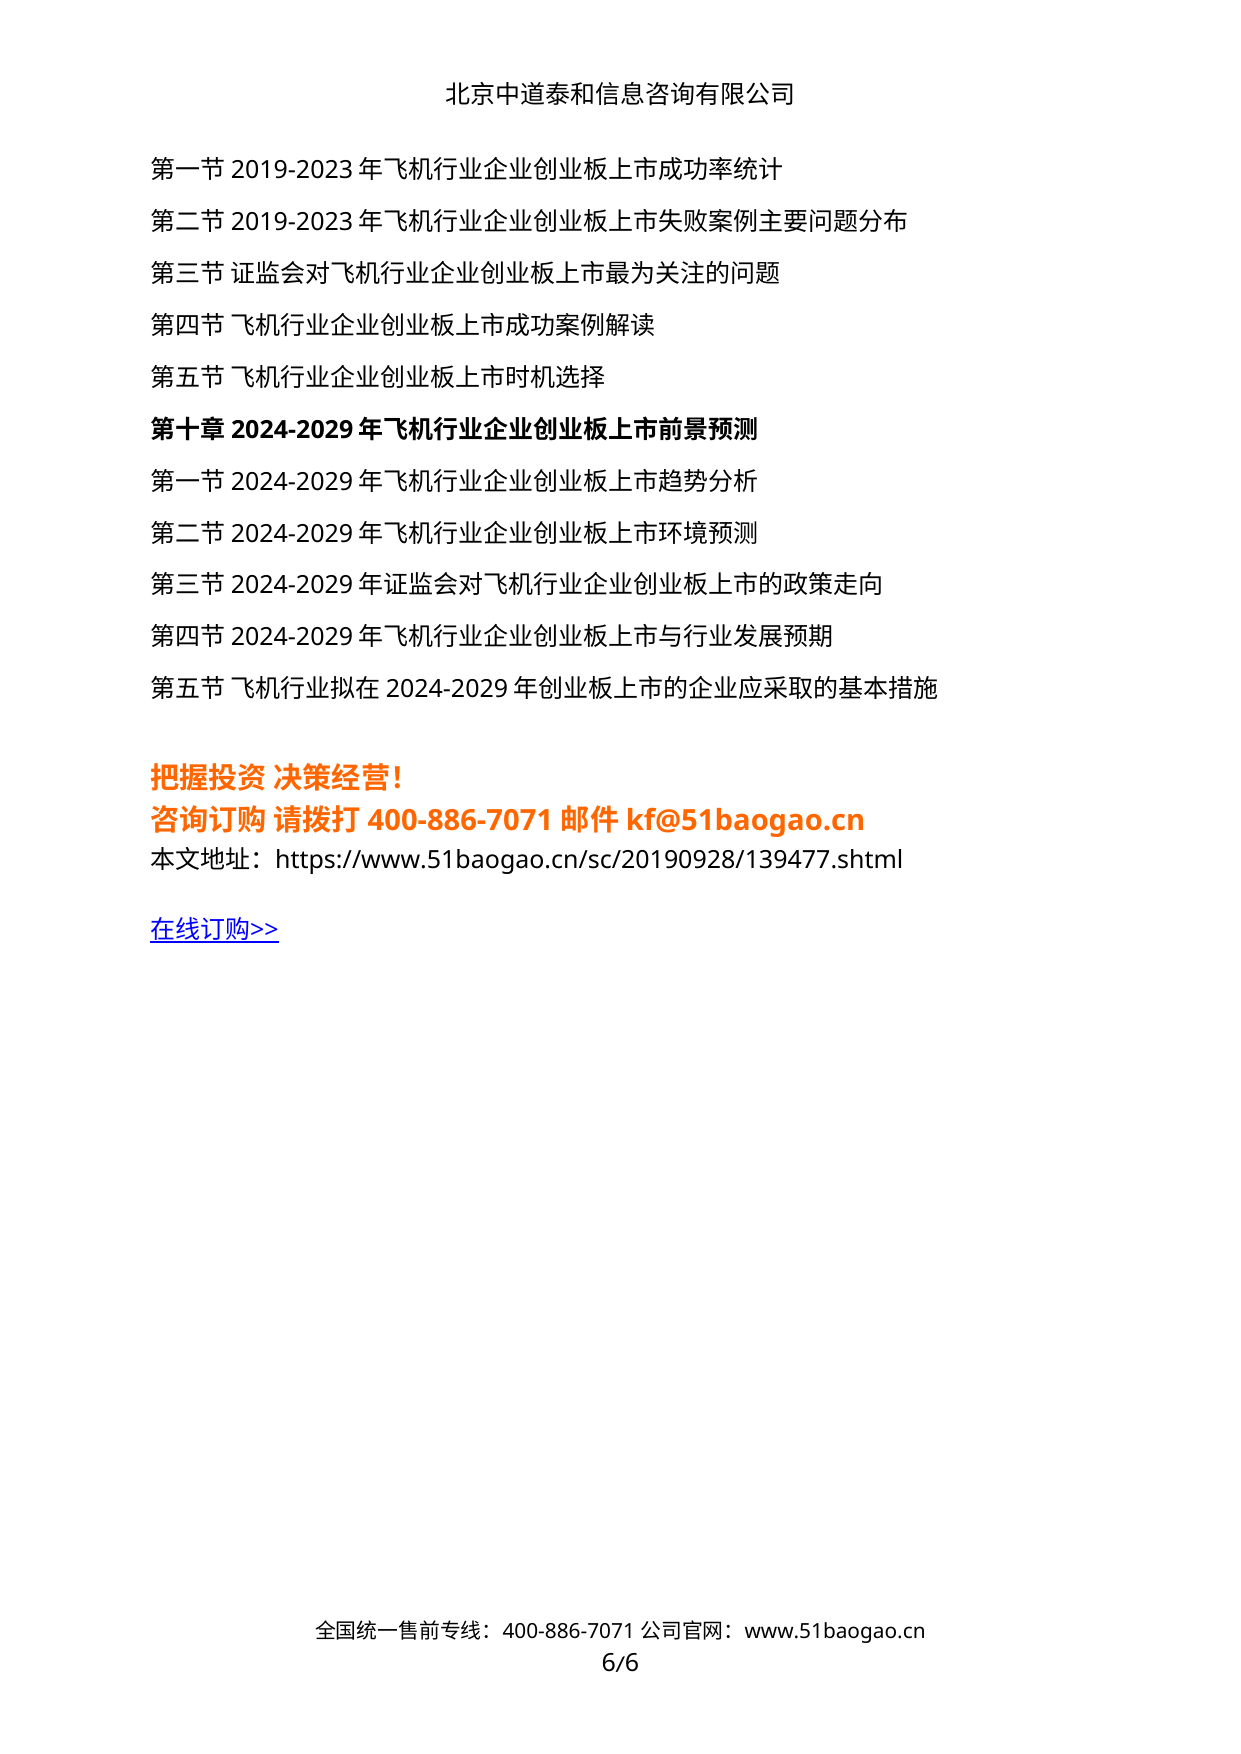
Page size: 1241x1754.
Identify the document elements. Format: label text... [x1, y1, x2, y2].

text 第五节 飞机行业拟在2024-2029年创业板上市的企业应采取的基本措施 [150, 669, 1090, 705]
text 第三节 2024-2029年证监会对飞机行业企业创业板上市的政策走向 [150, 565, 1090, 601]
text 第一节 2019-2023年飞机行业企业创业板上市成功率统计 [150, 150, 1090, 186]
text 第五节 飞机行业企业创业板上市时机选择 [150, 357, 1090, 394]
text 把握投资 决策经营！咨询订购 请拨打 400-886-7071 邮件 kf@51baogao.cn本文地址：https://www.51baogao.cn/sc/20190928/139477.shtml [150, 721, 1090, 876]
text 在线订购>> [150, 876, 1090, 946]
text 第十章 2024-2029年飞机行业企业创业板上市前景预测 [150, 409, 1090, 446]
text 第三节 证监会对飞机行业企业创业板上市最为关注的问题 [150, 254, 1090, 290]
text 第二节 2019-2023年飞机行业企业创业板上市失败案例主要问题分布 [150, 202, 1090, 238]
text 第四节 2024-2029年飞机行业企业创业板上市与行业发展预期 [150, 617, 1090, 653]
text 第四节 飞机行业企业创业板上市成功案例解读 [150, 306, 1090, 342]
text 第二节 2024-2029年飞机行业企业创业板上市环境预测 [150, 513, 1090, 549]
text 第一节 2024-2029年飞机行业企业创业板上市趋势分析 [150, 461, 1090, 497]
